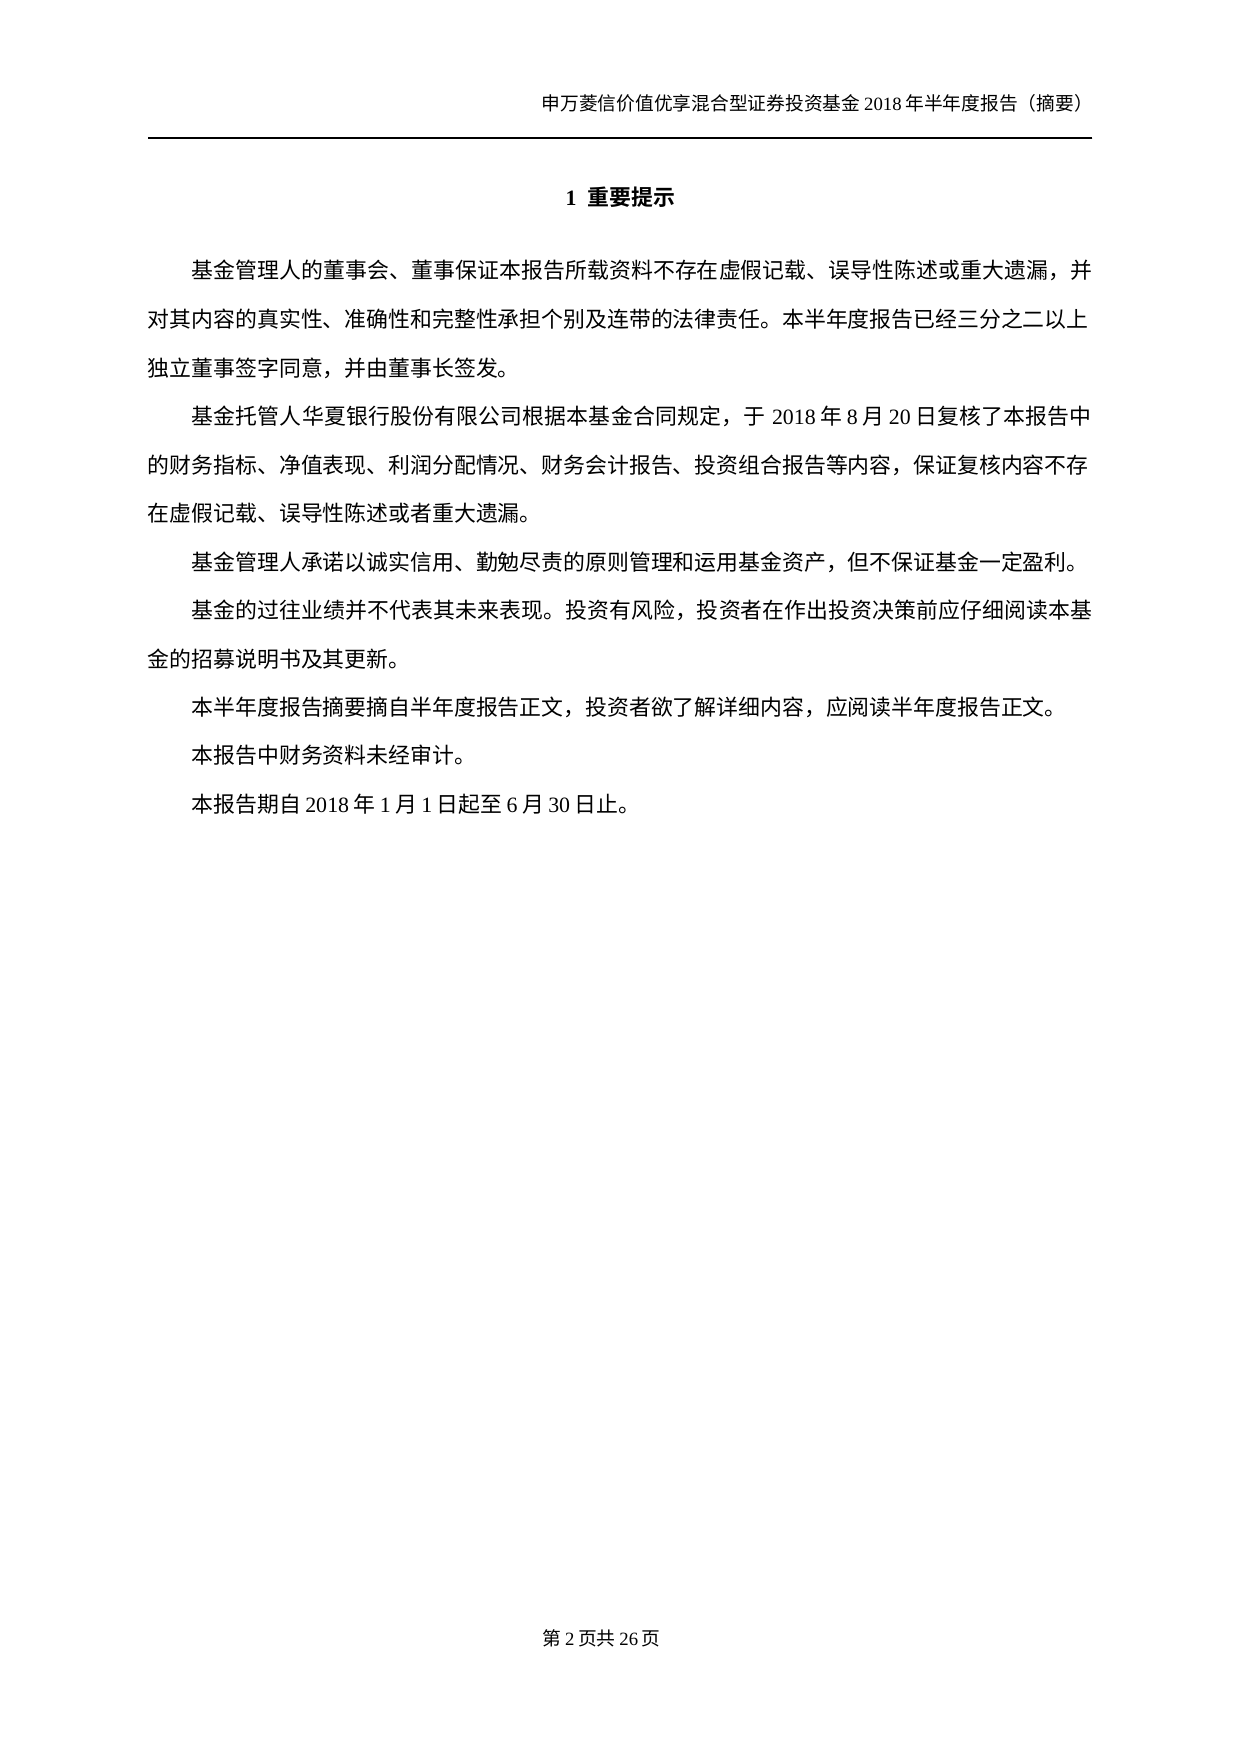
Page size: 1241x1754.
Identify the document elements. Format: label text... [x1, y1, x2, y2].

text 本报告期自2018年1月1日起至6月30日止。 [148, 786, 1092, 819]
text 基金托管人华夏银行股份有限公司根据本基金合同规定，于2018年8月20日复核了本报告中的财务指标、净值表现、利润分配情况、财务会计报告、投资组合报告等内容，保证复核内容不存在虚假记载、误导性陈述或者重大遗漏。 [148, 398, 1092, 528]
text 基金管理人的董事会、董事保证本报告所载资料不存在虚假记载、误导性陈述或重大遗漏，并对其内容的真实性、准确性和完整性承担个别及连带的法律责任。本半年度报告已经三分之二以上独立董事签字同意，并由董事长签发。 [148, 253, 1092, 383]
text 本报告中财务资料未经审计。 [148, 738, 1092, 771]
subtitle 1 重要提示 [148, 179, 1092, 212]
text 基金管理人承诺以诚实信用、勤勉尽责的原则管理和运用基金资产，但不保证基金一定盈利。 [148, 544, 1092, 577]
text 基金的过往业绩并不代表其未来表现。投资有风险，投资者在作出投资决策前应仔细阅读本基金的招募说明书及其更新。 [148, 593, 1092, 674]
text 本半年度报告摘要摘自半年度报告正文，投资者欲了解详细内容，应阅读半年度报告正文。 [148, 690, 1092, 722]
